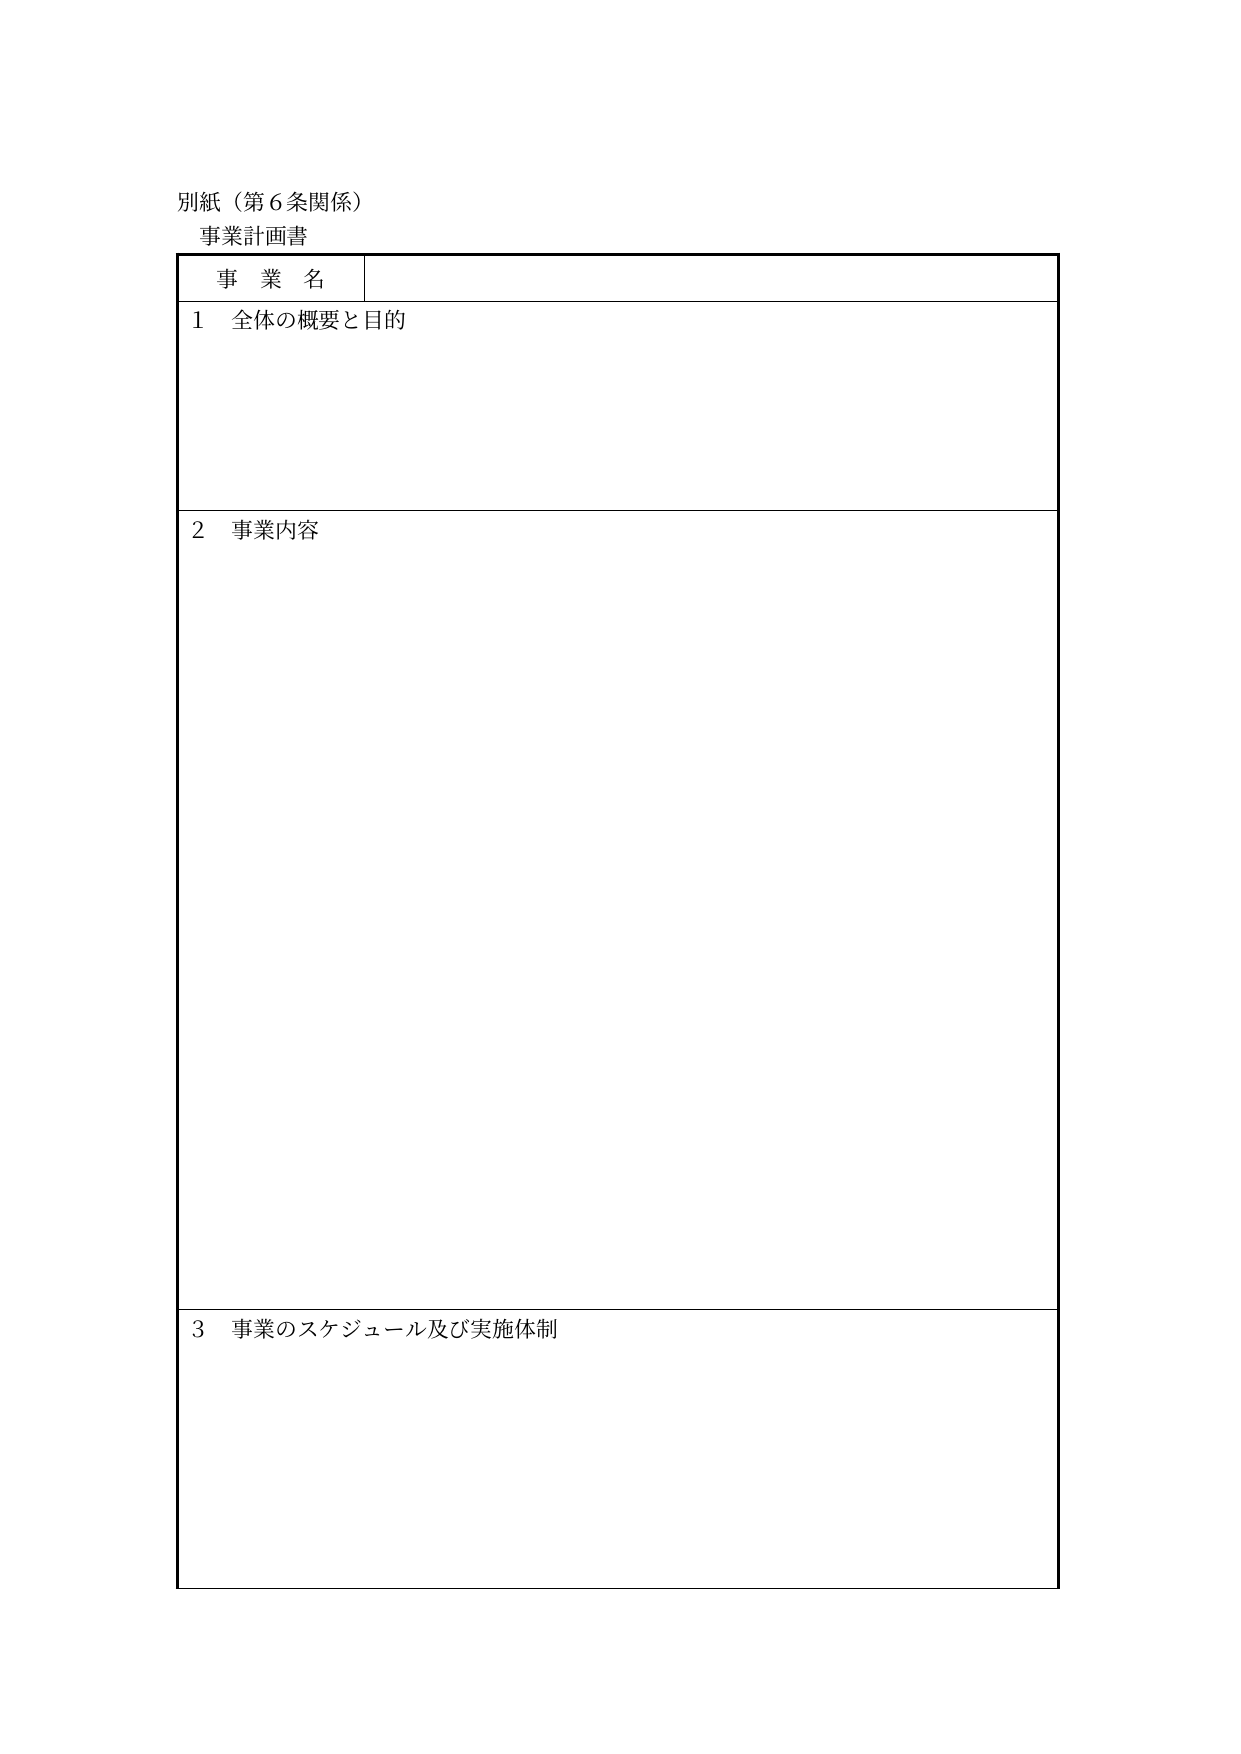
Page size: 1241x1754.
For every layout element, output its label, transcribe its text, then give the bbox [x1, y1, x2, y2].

table_cell ３ 事業のスケジュール及び実施体制 [179, 1310, 1057, 1588]
text 別紙（第６条関係） [177, 183, 1063, 218]
table_cell １ 全体の概要と目的 [179, 302, 1057, 510]
table_cell ２ 事業内容 [179, 511, 1057, 1309]
text 事業計画書 [177, 218, 1063, 253]
table_header [365, 256, 1057, 301]
table_header 事業名 [179, 256, 364, 301]
